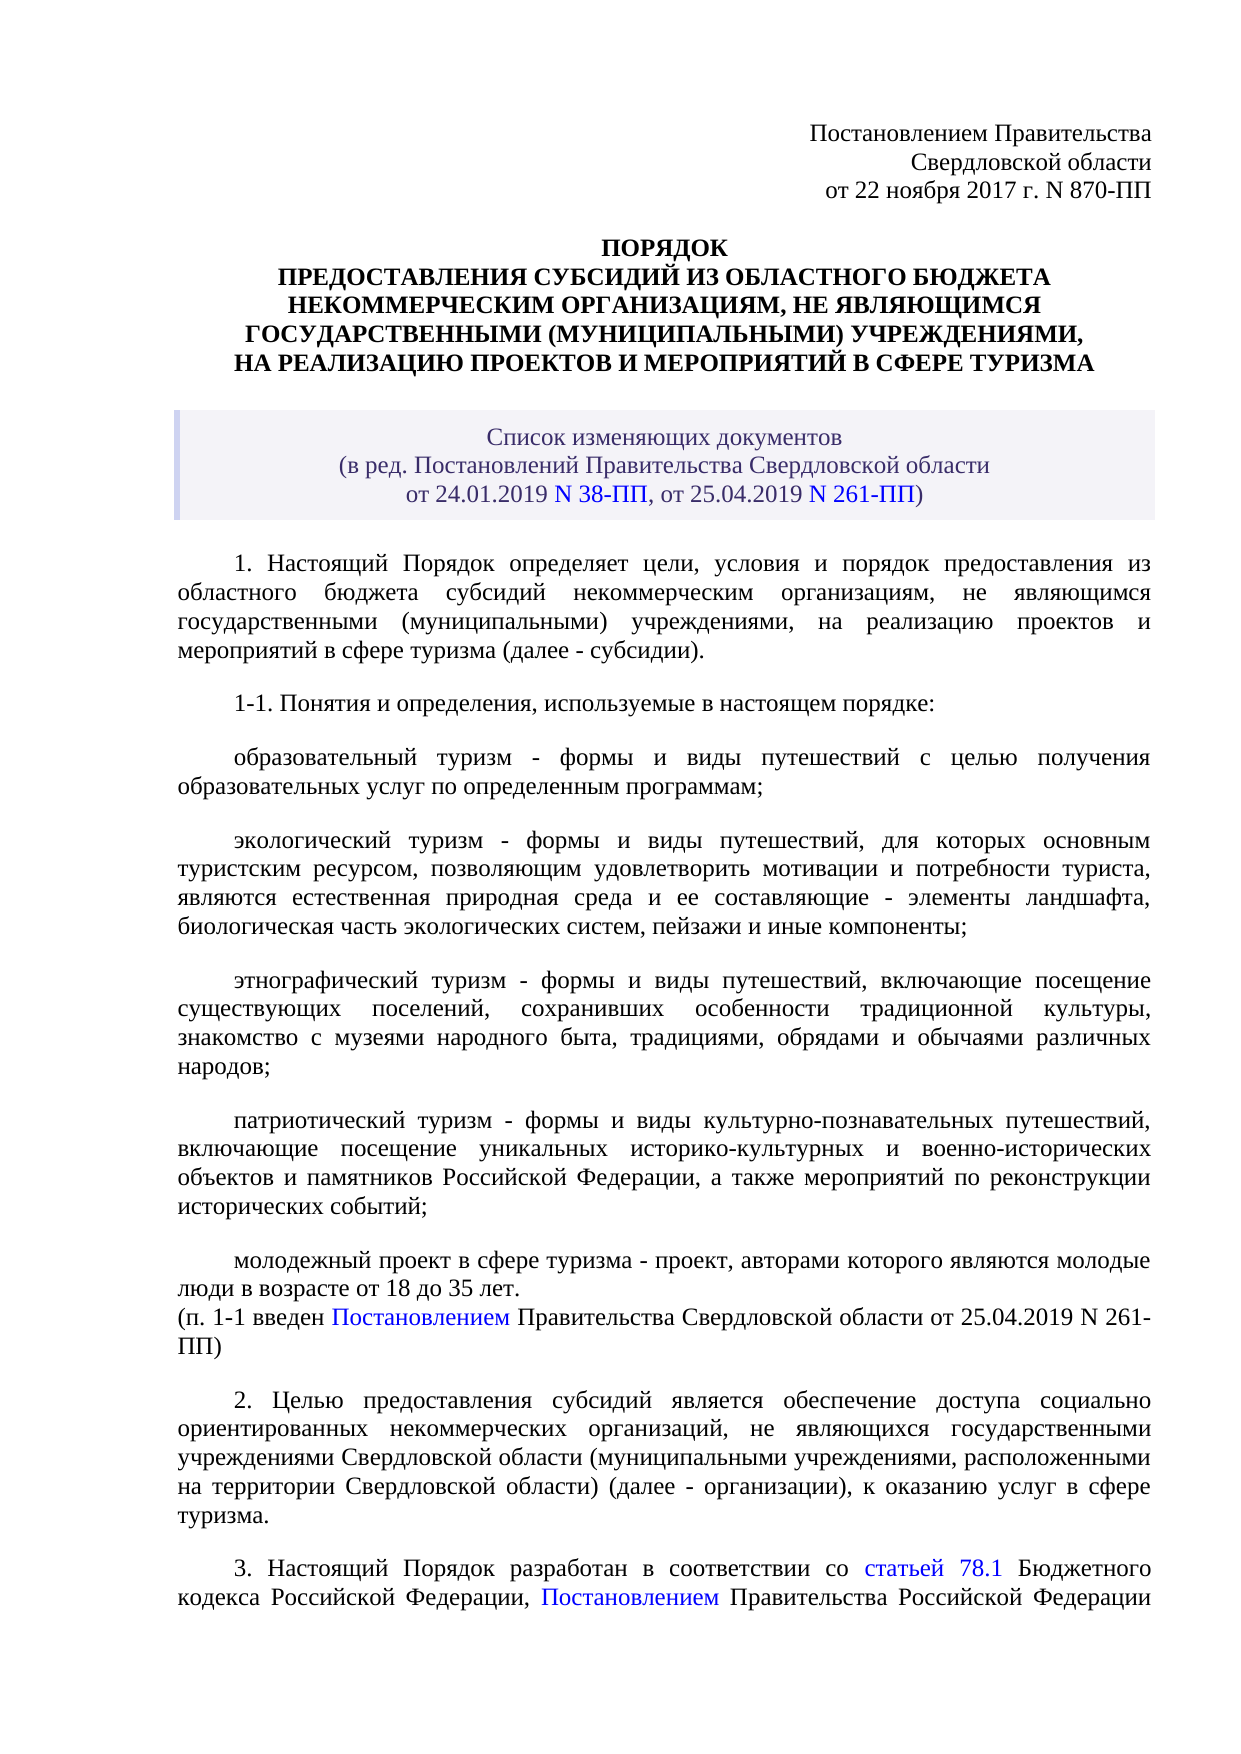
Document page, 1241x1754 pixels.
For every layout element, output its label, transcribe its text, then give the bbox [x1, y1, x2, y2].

title ПРЕДОСТАВЛЕНИЯ СУБСИДИЙ ИЗ ОБЛАСТНОГО БЮДЖЕТА [177, 262, 1152, 291]
title ГОСУДАРСТВЕННЫМИ (МУНИЦИПАЛЬНЫМИ) УЧРЕЖДЕНИЯМИ, [177, 319, 1152, 348]
title НА РЕАЛИЗАЦИЮ ПРОЕКТОВ И МЕРОПРИЯТИЙ В СФЕРЕ ТУРИЗМА [177, 348, 1152, 377]
text 2. Целью предоставления субсидий является обеспечение доступа социально ориентированных некоммерческих организаций, не являющихся государственными учреждениями Свердловской области (муниципальными учреждениями, расположенными на территории Свердловской области) (далее - организации), к оказанию услуг в сфере туризма. [177, 1385, 1152, 1528]
text экологический туризм - формы и виды путешествий, для которых основным туристским ресурсом, позволяющим удовлетворить мотивации и потребности туриста, являются естественная природная среда и ее составляющие - элементы ландшафта, биологическая часть экологических систем, пейзажи и иные компоненты; [177, 825, 1152, 940]
text от 22 ноября 2017 г. N 870-ПП [177, 176, 1152, 204]
table_header Список изменяющих документов (в ред. Постановлений Правительства Свердловской области от 24.01.2019 N 38-ПП, от 25.04.2019 N 261-ПП) [180, 410, 1149, 520]
text этнографический туризм - формы и виды путешествий, включающие посещение существующих поселений, сохранивших особенности традиционной культуры, знакомство с музеями народного быта, традициями, обрядами и обычаями различных народов; [177, 965, 1152, 1080]
text 1-1. Понятия и определения, используемые в настоящем порядке: [177, 688, 1152, 717]
text Свердловской области [177, 147, 1152, 176]
text патриотический туризм - формы и виды культурно-познавательных путешествий, включающие посещение уникальных историко-культурных и военно-исторических объектов и памятников Российской Федерации, а также мероприятий по реконструкции исторических событий; [177, 1105, 1152, 1220]
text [177, 1553, 1152, 1611]
text Постановлением Правительства [177, 118, 1152, 147]
title ПОРЯДОК [177, 233, 1152, 262]
text 1. Настоящий Порядок определяет цели, условия и порядок предоставления из областного бюджета субсидий некоммерческим организациям, не являющимся государственными (муниципальными) учреждениями, на реализацию проектов и мероприятий в сфере туризма (далее - субсидии). [177, 548, 1152, 663]
text (п. 1-1 введен Постановлением Правительства Свердловской области от 25.04.2019 N 261-ПП) [177, 1302, 1152, 1360]
text образовательный туризм - формы и виды путешествий с целью получения образовательных услуг по определенным программам; [177, 742, 1152, 800]
title НЕКОММЕРЧЕСКИМ ОРГАНИЗАЦИЯМ, НЕ ЯВЛЯЮЩИМСЯ [177, 291, 1152, 319]
text молодежный проект в сфере туризма - проект, авторами которого являются молодые люди в возрасте от 18 до 35 лет. [177, 1245, 1152, 1302]
